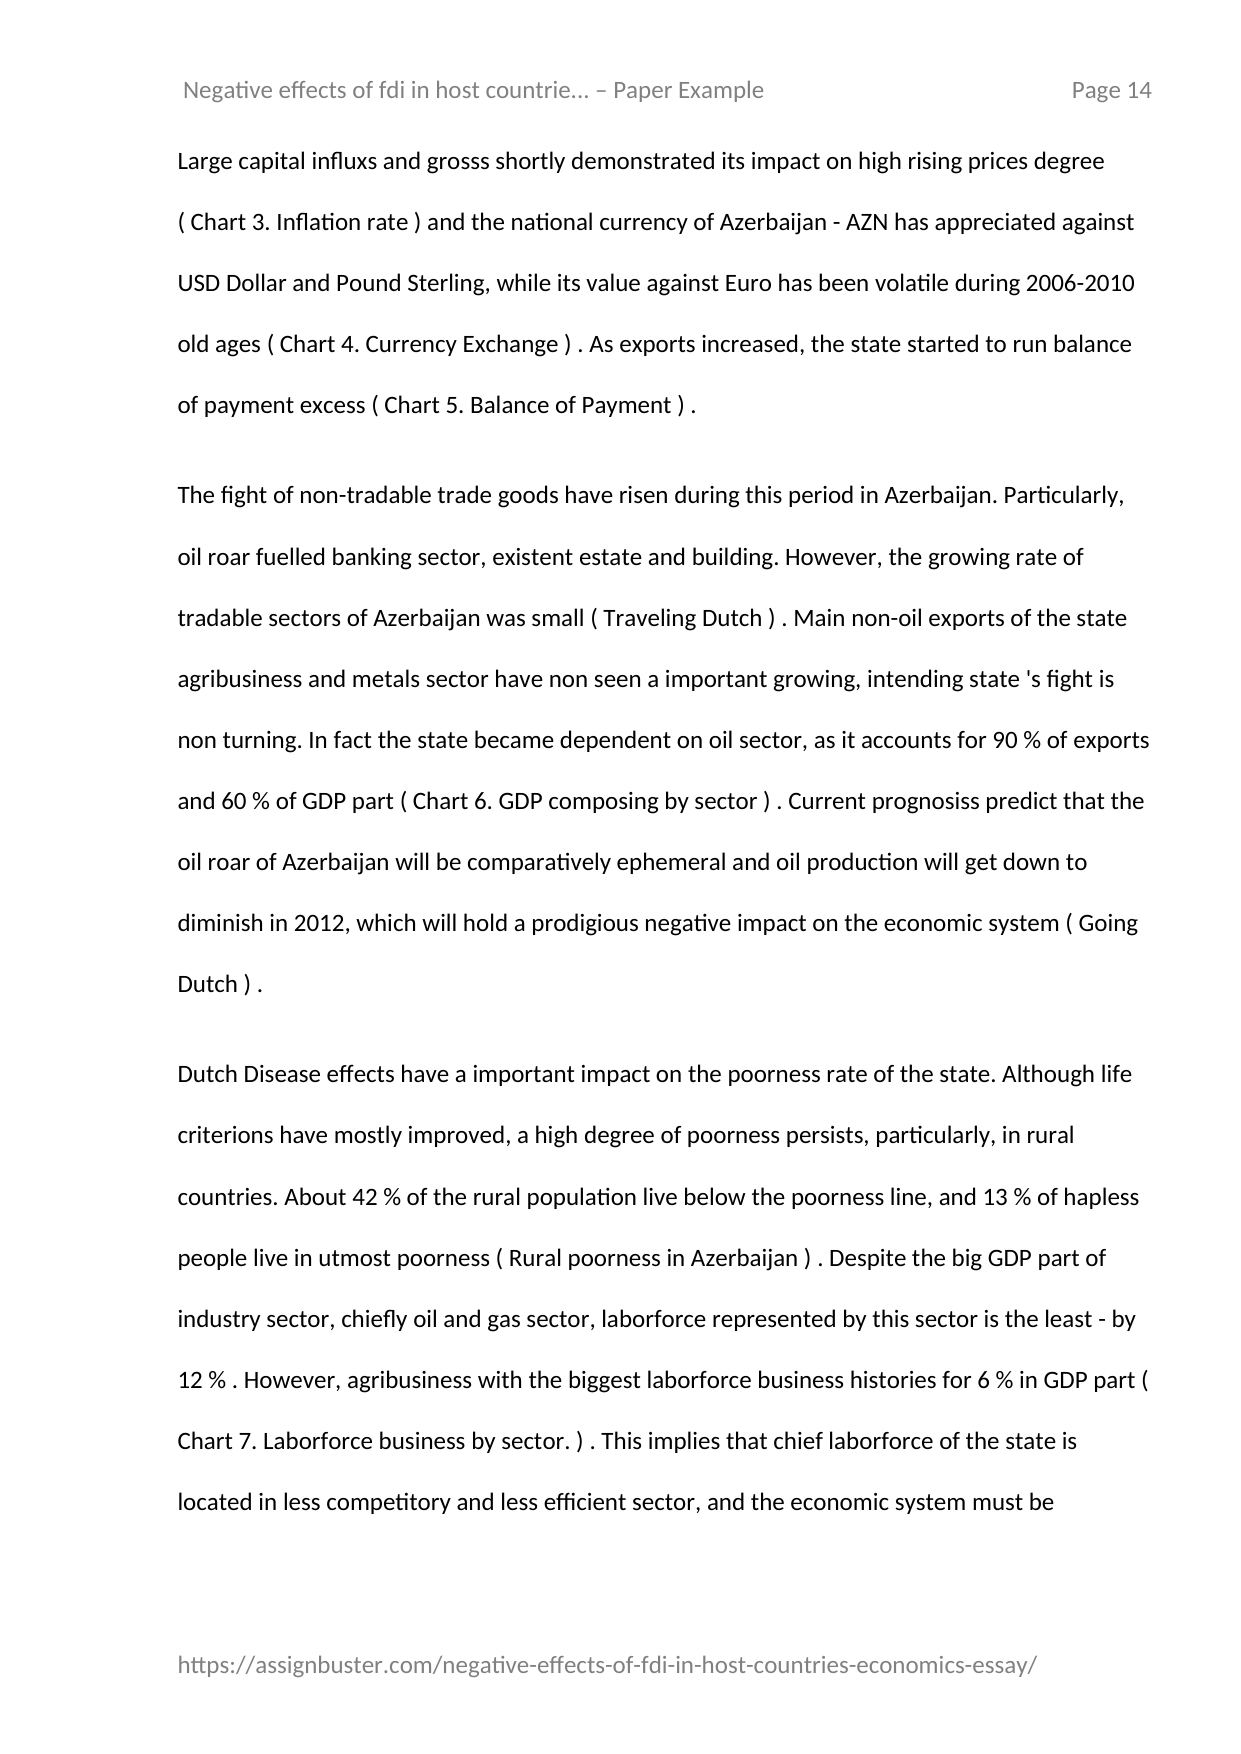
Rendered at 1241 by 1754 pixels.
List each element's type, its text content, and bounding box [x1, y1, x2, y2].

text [177, 1058, 1152, 1516]
text The fight of non-tradable trade goods have risen during this period in Azerbaijan. Particularly, oil roar fuelled banking sector, existent estate and building. However, the growing rate of tradable sectors of Azerbaijan was small ( Traveling Dutch ) . Main non-oil exports of the state agribusiness and metals sector have non seen a important growing, intending state 's fight is non turning. In fact the state became dependent on oil sector, as it accounts for 90 % of exports and 60 % of GDP part ( Chart 6. GDP composing by sector ) . Current prognosiss predict that the oil roar of Azerbaijan will be comparatively ephemeral and oil production will get down to diminish in 2012, which will hold a prodigious negative impact on the economic system ( Going Dutch ) . [177, 480, 1152, 998]
text Large capital influxs and grosss shortly demonstrated its impact on high rising prices degree ( Chart 3. Inflation rate ) and the national currency of Azerbaijan - AZN has appreciated against USD Dollar and Pound Sterling, while its value against Euro has been volatile during 2006-2010 old ages ( Chart 4. Currency Exchange ) . As exports increased, the state started to run balance of payment excess ( Chart 5. Balance of Payment ) . [177, 145, 1152, 420]
